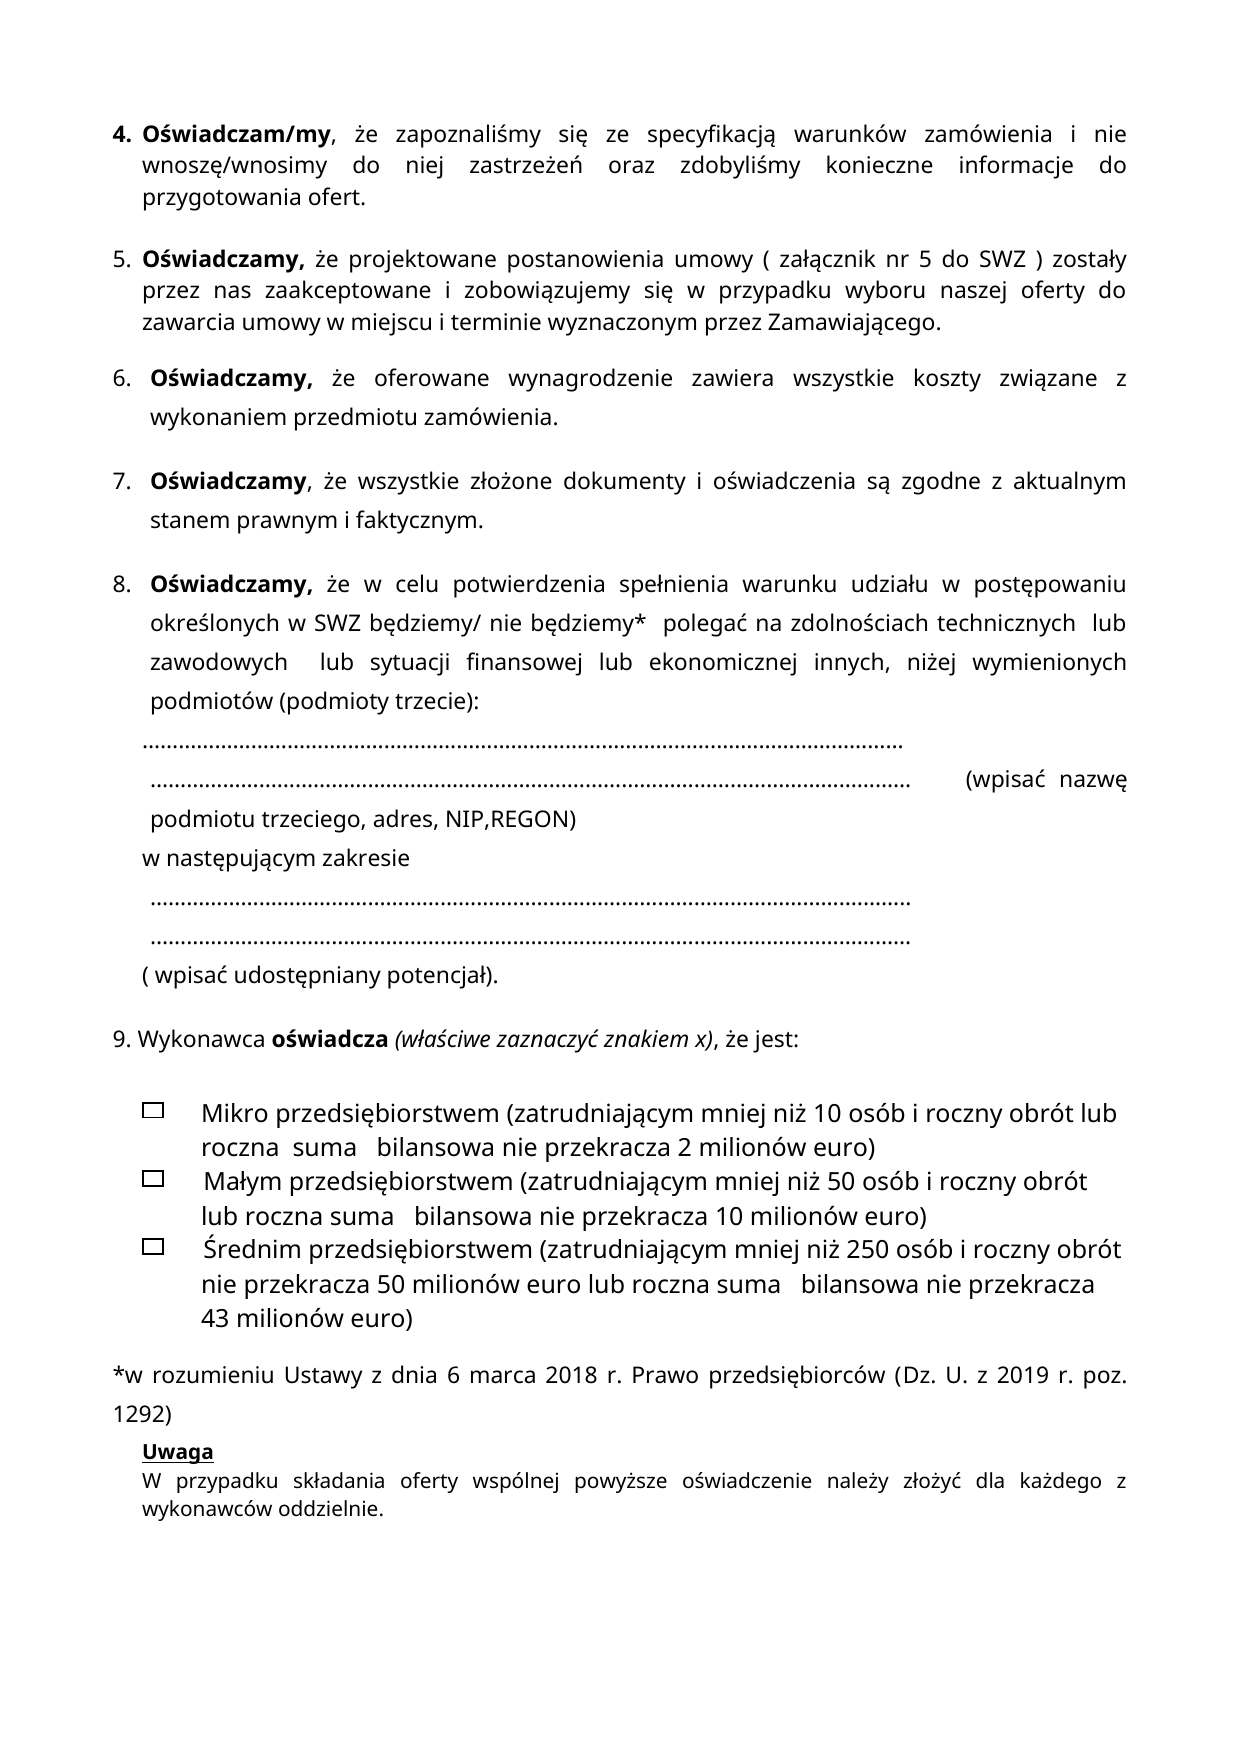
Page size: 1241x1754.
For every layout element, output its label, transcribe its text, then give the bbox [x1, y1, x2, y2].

list w następującym zakresie [142, 842, 1128, 873]
list Oświadczam/my, że zapoznaliśmy się ze specyfikacją warunków zamówienia i nie wnoszę/wnosimy do niej zastrzeżeń oraz zdobyliśmy konieczne informacje do przygotowania ofert. [112, 118, 1128, 212]
list ……………………………………………………………………………………………………………… ( wpisać udostępniany potencjał). [142, 920, 1128, 990]
text Mikro przedsiębiorstwem (zatrudniającym mniej niż 10 osób i roczny obrót lub roczna suma bilansowa nie przekracza 2 milionów euro) [112, 1096, 1128, 1164]
text 9. Wykonawca oświadcza (właściwe zaznaczyć znakiem x), że jest: [112, 1023, 1128, 1054]
text W przypadku składania oferty wspólnej powyższe oświadczenie należy złożyć dla każdego z wykonawców oddzielnie. [142, 1466, 1128, 1523]
list ………………………….………………………………………………………..………………………… ……………………………………………………………………………………………………………… (wpisać nazwę podmiotu trzeciego, adres, NIP,REGON) [142, 724, 1128, 834]
text Małym przedsiębiorstwem (zatrudniającym mniej niż 50 osób i roczny obrót lub roczna suma bilansowa nie przekracza 10 milionów euro) [112, 1164, 1128, 1232]
list 6. Oświadczamy, że oferowane wynagrodzenie zawiera wszystkie koszty związane z wykonaniem przedmiotu zamówienia. [112, 362, 1128, 432]
text Średnim przedsiębiorstwem (zatrudniającym mniej niż 250 osób i roczny obrót nie przekracza 50 milionów euro lub roczna suma bilansowa nie przekracza 43 milionów euro) [112, 1232, 1128, 1334]
list ……………………………………………………………………………………………………….…….. [150, 881, 1128, 912]
list 8. Oświadczamy, że w celu potwierdzenia spełnienia warunku udziału w postępowaniu określonych w SWZ będziemy/ nie będziemy* polegać na zdolnościach technicznych lub zawodowych lub sytuacji finansowej lub ekonomicznej innych, niżej wymienionych podmiotów (podmioty trzecie): [112, 568, 1128, 717]
text *w rozumieniu Ustawy z dnia 6 marca 2018 r. Prawo przedsiębiorców (Dz. U. z 2019 r. poz. 1292) [112, 1359, 1128, 1430]
text Uwaga [142, 1437, 1128, 1466]
text 5. Oświadczamy, że projektowane postanowienia umowy ( załącznik nr 5 do SWZ ) zostały przez nas zaakceptowane i zobowiązujemy się w przypadku wyboru naszej oferty do zawarcia umowy w miejscu i terminie wyznaczonym przez Zamawiającego. [112, 243, 1128, 337]
list 7. Oświadczamy, że wszystkie złożone dokumenty i oświadczenia są zgodne z aktualnym stanem prawnym i faktycznym. [112, 465, 1128, 535]
